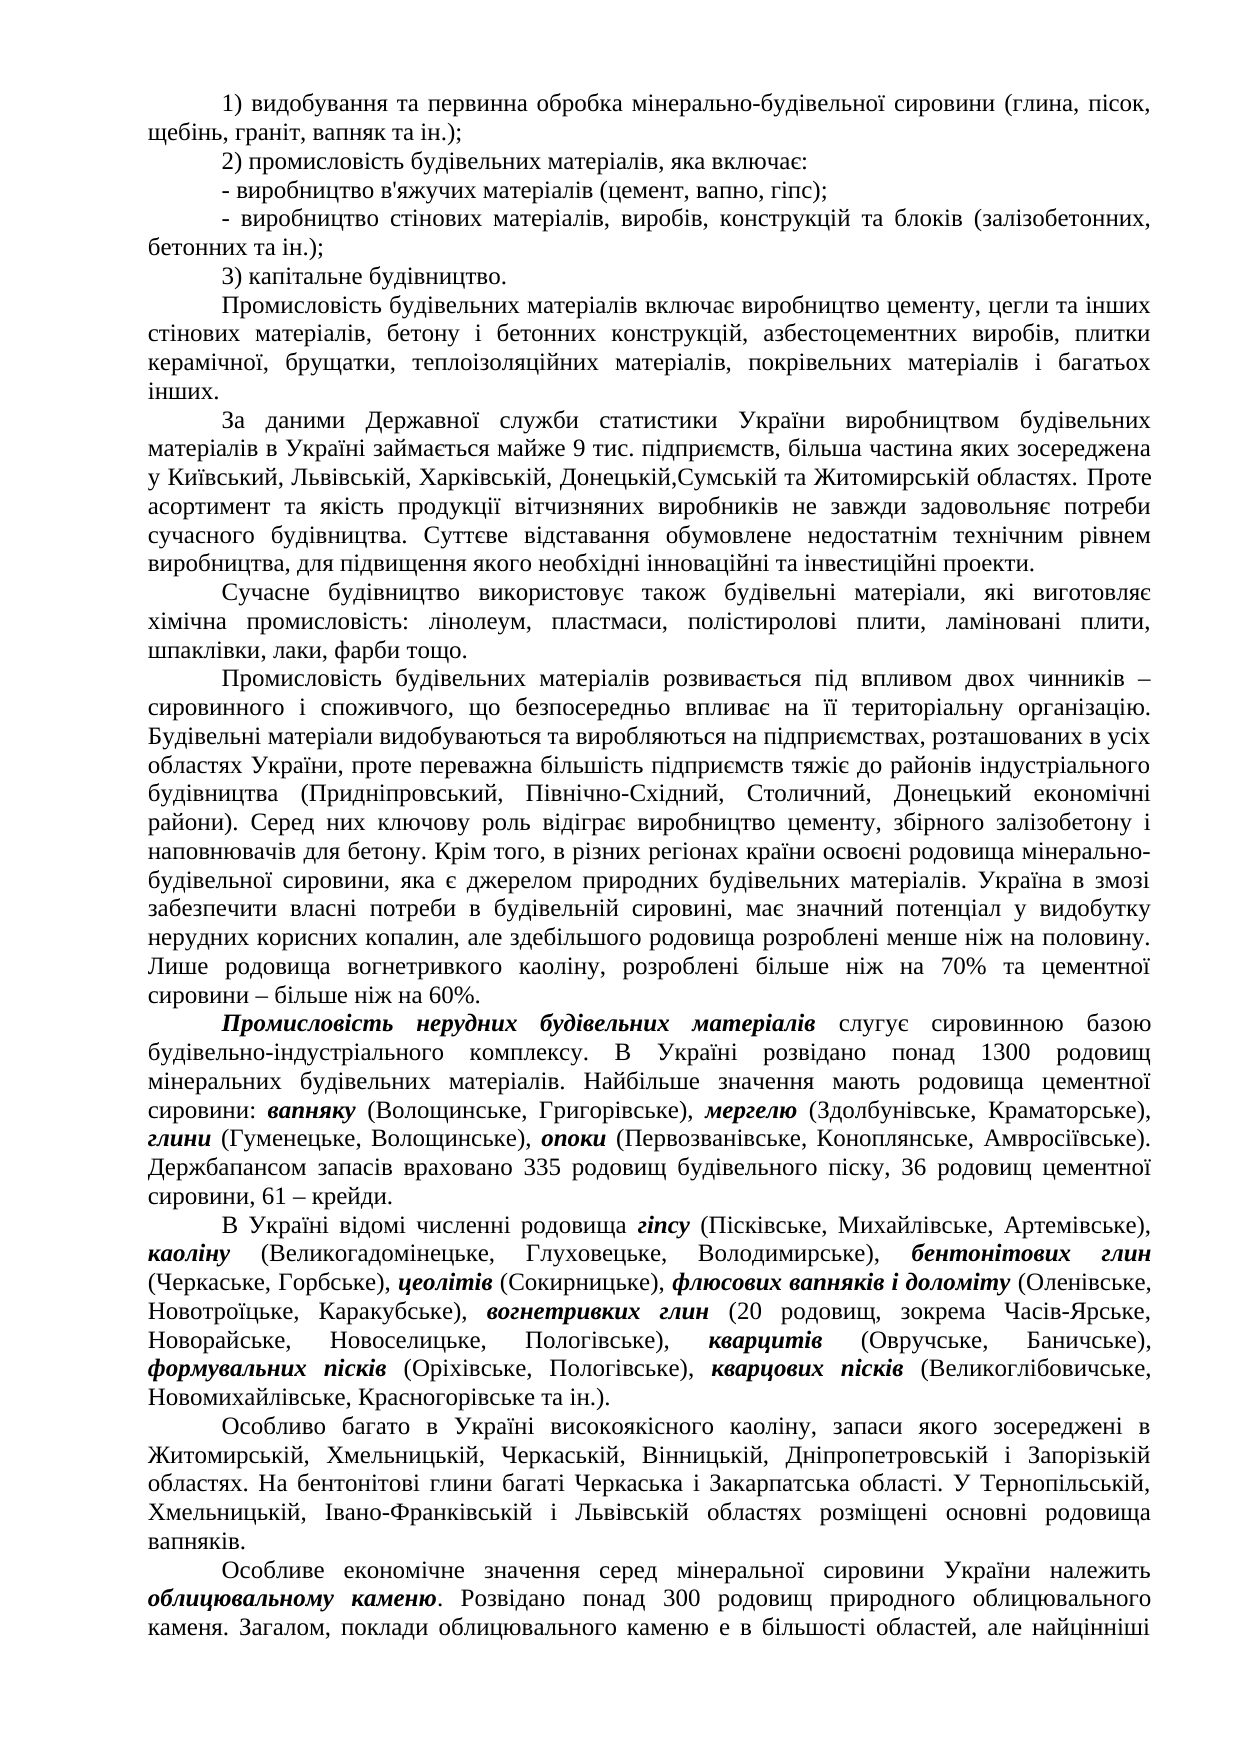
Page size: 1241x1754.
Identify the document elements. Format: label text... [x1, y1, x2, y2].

text В Україні відомі численні родовища гіпсу (Пісківське, Михайлівське, Артемівське), каоліну (Великогадомінецьке, Глуховецьке, Володимирське), бентонітових глин (Черкаське, Горбське), цеолітів (Сокирницьке), флюсових вапняків і доломіту (Оленівське, Новотроїцьке, Каракубське), вогнетривких глин (20 родовищ, зокрема Часів-Ярське, Новорайське, Новоселицьке, Пологівське), кварцитів (Овручське, Баничське), формувальних пісків (Оріхівське, Пологівське), кварцових пісків (Великоглібовичське, Новомихайлівське, Красногорівське та ін.). [148, 1210, 1152, 1411]
text 2) промисловість будівельних матеріалів, яка включає: [148, 146, 1152, 175]
text 1) видобування та первинна обробка мінерально-будівельної сировини (глина, пісок, щебінь, граніт, вапняк та ін.); [148, 88, 1152, 146]
text Сучасне будівництво використовує також будівельні матеріали, які виготовляє хімічна промисловість: лінолеум, пластмаси, полістиролові плити, ламіновані плити, шпаклівки, лаки, фарби тощо. [148, 577, 1152, 663]
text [148, 1555, 1152, 1641]
text За даними Державної служби статистики України виробництвом будівельних матеріалів в Україні займається майже 9 тис. підприємств, більша частина яких зосереджена у Київський, Львівській, Харківській, Донецькій,Сумській та Житомирській областях. Проте асортимент та якість продукції вітчизняних виробників не завжди задовольняє потреби сучасного будівництва. Суттєве відставання обумовлене недостатнім технічним рівнем виробництва, для підвищення якого необхідні інноваційні та інвестиційні проекти. [148, 405, 1152, 577]
text 3) капітальне будівництво. [148, 261, 1152, 290]
text Промисловість нерудних будівельних матеріалів слугує сировинною базою будівельно-індустріального комплексу. В Україні розвідано понад 1300 родовищ мінеральних будівельних матеріалів. Найбільше значення мають родовища цементної сировини: вапняку (Волощинське, Григорівське), мергелю (Здолбунівське, Краматорське), глини (Гуменецьке, Волощинське), опоки (Первозванівське, Коноплянське, Амвросіївське). Держбапансом запасів враховано 335 родовищ будівельного піску, 36 родовищ цементної сировини, 61 – крейди. [148, 1008, 1152, 1210]
text Особливо багато в Україні високоякісного каоліну, запаси якого зосереджені в Житомирській, Хмельницькій, Черкаській, Вінницькій, Дніпропетровській і Запорізькій областях. На бентонітові глини багаті Черкаська і Закарпатська області. У Тернопільській, Хмельницькій, Івано-Франківській і Львівській областях розміщені основні родовища вапняків. [148, 1411, 1152, 1555]
text Промисловість будівельних матеріалів включає виробництво цементу, цегли та інших стінових матеріалів, бетону і бетонних конструкцій, азбестоцементних виробів, плитки керамічної, брущатки, теплоізоляційних матеріалів, покрівельних матеріалів і багатьох інших. [148, 290, 1152, 405]
text - виробництво в'яжучих матеріалів (цемент, вапно, гіпс); [148, 175, 1152, 203]
text Промисловість будівельних матеріалів розвивається під впливом двох чинників – сировинного і споживчого, що безпосередньо впливає на її територіальну організацію. Будівельні матеріали видобуваються та виробляються на підприємствах, розташованих в усіх областях України, проте переважна більшість підприємств тяжіє до районів індустріального будівництва (Придніпровський, Північно-Східний, Столичний, Донецький економічні райони). Серед них ключову роль відіграє виробництво цементу, збірного залізобетону і наповнювачів для бетону. Крім того, в різних регіонах країни освоєні родовища мінерально-будівельної сировини, яка є джерелом природних будівельних матеріалів. Україна в змозі забезпечити власні потреби в будівельній сировині, має значний потенціал у видобутку нерудних корисних копалин, але здебільшого родовища розроблені менше ніж на половину. Лише родовища вогнетривкого каоліну, розроблені більше ніж на 70% та цементної сировини – більше ніж на 60%. [148, 663, 1152, 1008]
text - виробництво стінових матеріалів, виробів, конструкцій та блоків (залізобетонних, бетонних та ін.); [148, 203, 1152, 261]
